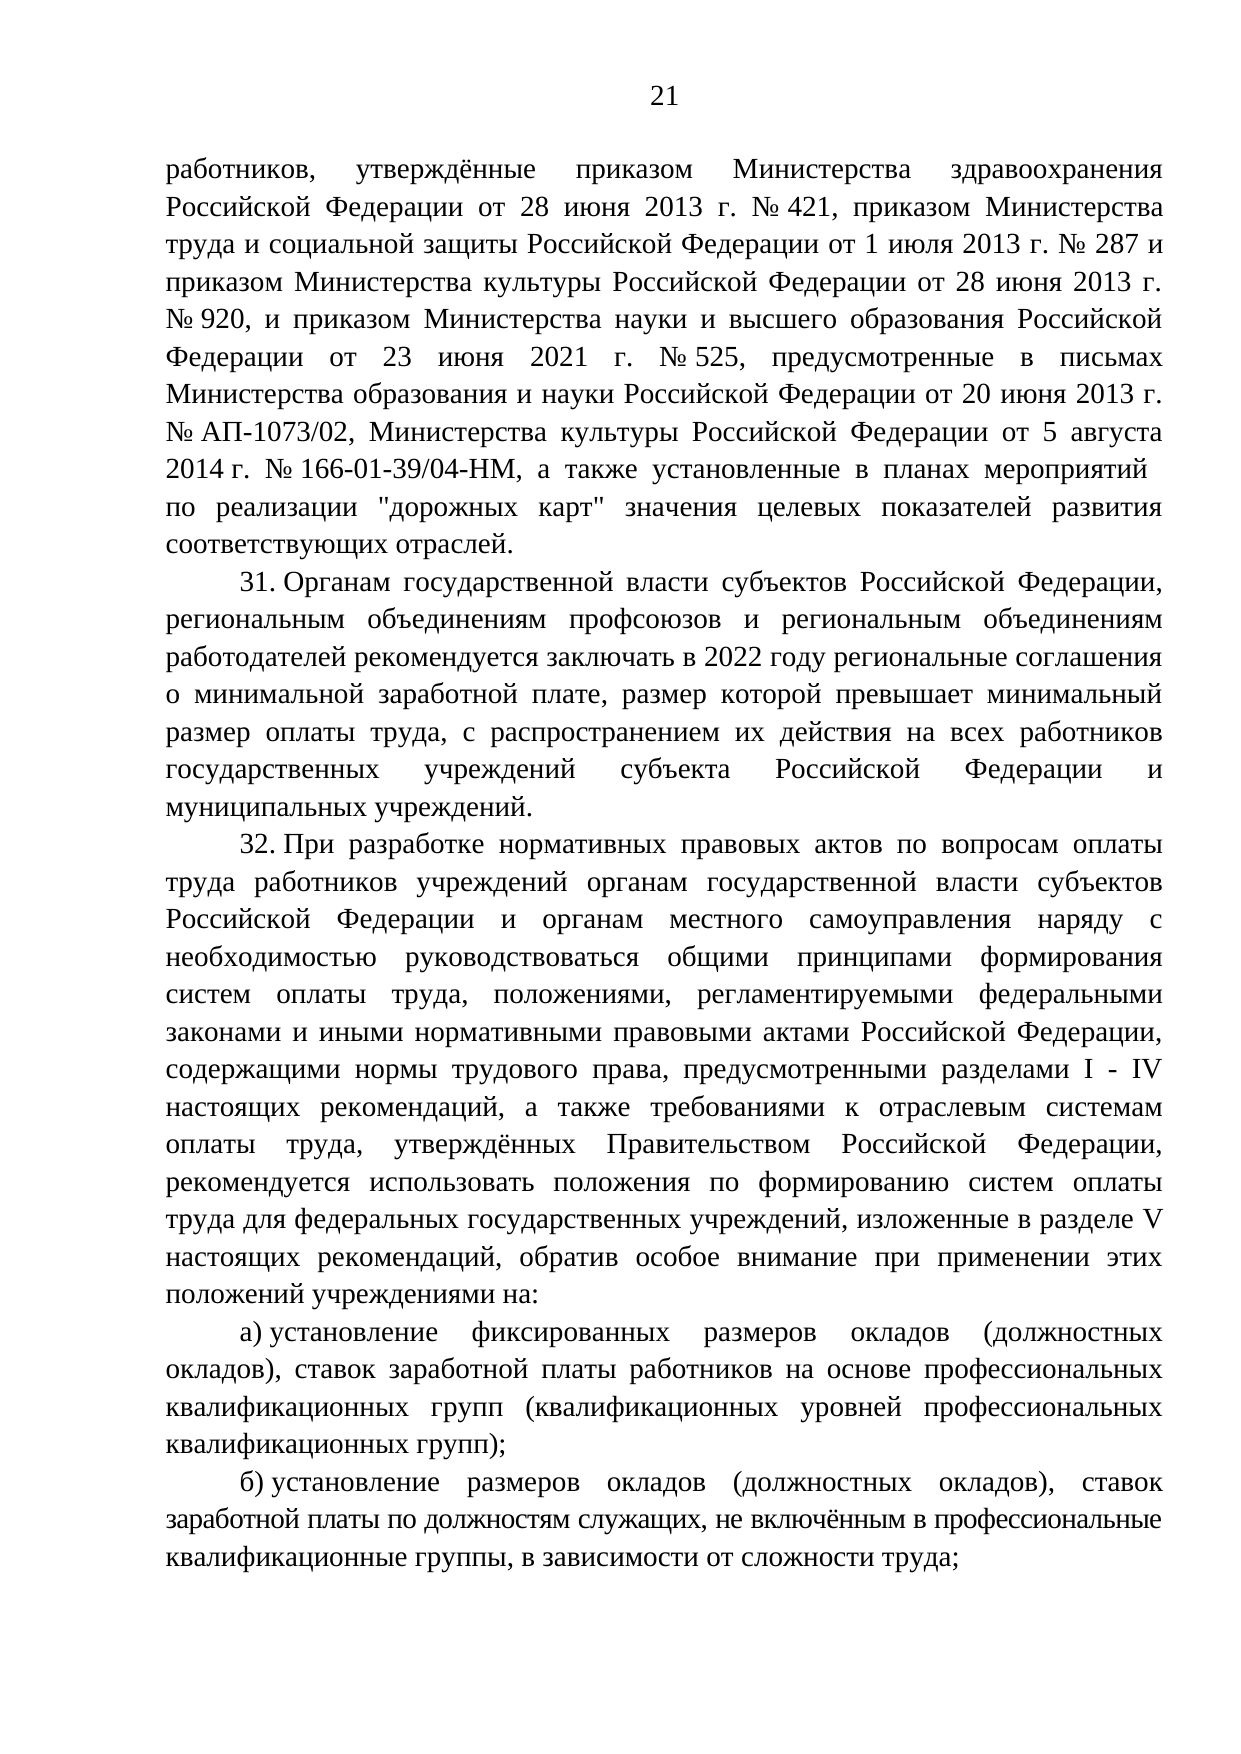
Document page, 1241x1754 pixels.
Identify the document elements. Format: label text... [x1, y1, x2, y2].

text 32. При разработке нормативных правовых актов по вопросам оплаты труда работников учреждений органам государственной власти субъектов Российской Федерации и органам местного самоуправления наряду с необходимостью руководствоваться общими принципами формирования систем оплаты труда, положениями, регламентируемыми федеральными законами и иными нормативными правовыми актами Российской Федерации, содержащими нормы трудового права, предусмотренными разделами I - IV настоящих рекомендаций, а также требованиями к отраслевым системам оплаты труда, утверждённых Правительством Российской Федерации, рекомендуется использовать положения по формированию систем оплаты труда для федеральных государственных учреждений, изложенные в разделе V настоящих рекомендаций, обратив особое внимание при применении этих положений учреждениями на: [165, 823, 1163, 1310]
text 31. Органам государственной власти субъектов Российской Федерации, региональным объединениям профсоюзов и региональным объединениям работодателей рекомендуется заключать в 2022 году региональные соглашения о минимальной заработной плате, размер которой превышает минимальный размер оплаты труда, с распространением их действия на всех работников государственных учреждений субъекта Российской Федерации и муниципальных учреждений. [165, 560, 1163, 823]
text б) установление размеров окладов (должностных окладов), ставок заработной платы по должностям служащих, не включённым в профессиональные квалификационные группы, в зависимости от сложности труда; [165, 1460, 1163, 1573]
text а) установление фиксированных размеров окладов (должностных окладов), ставок заработной платы работников на основе профессиональных квалификационных групп (квалификационных уровней профессиональных квалификационных групп); [165, 1310, 1163, 1460]
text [165, 148, 1163, 560]
